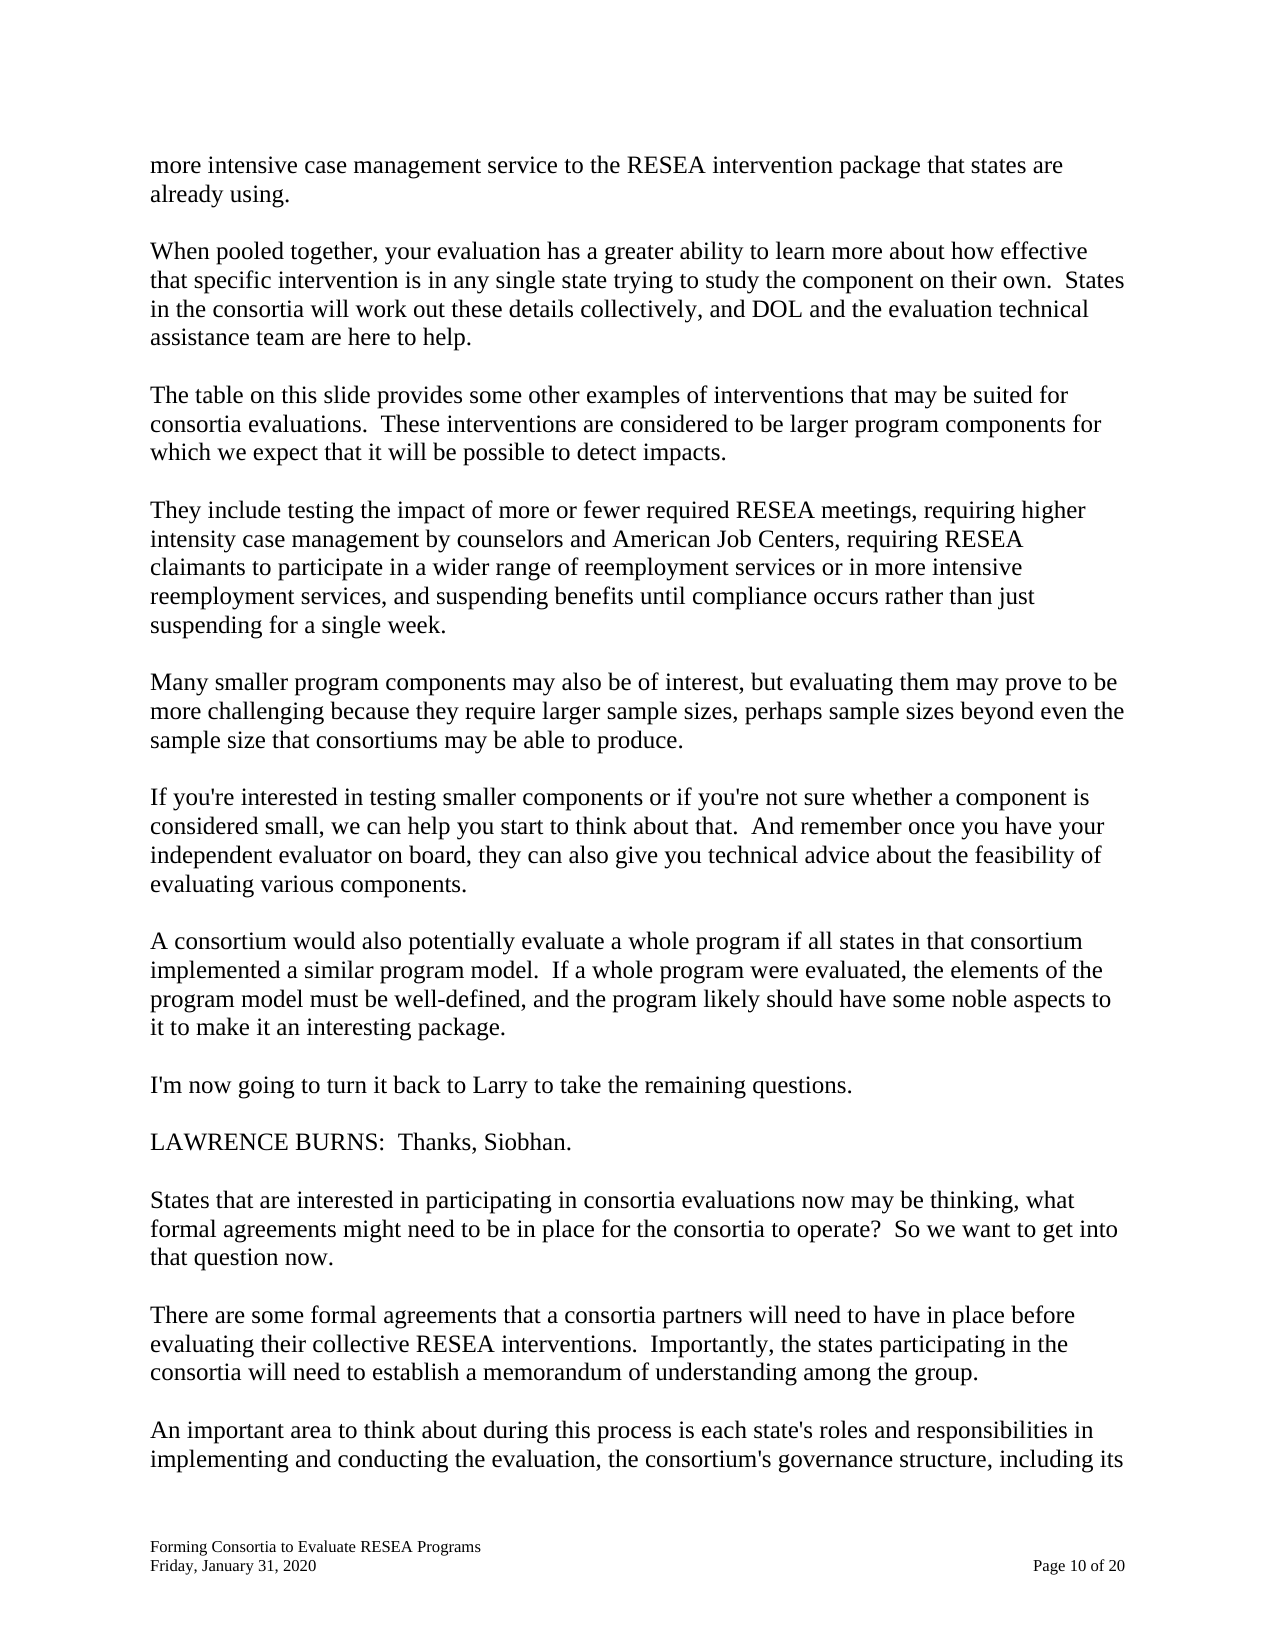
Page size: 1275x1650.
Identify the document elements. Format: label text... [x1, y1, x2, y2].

text They include testing the impact of more or fewer required RESEA meetings, requiring higher intensity case management by counselors and American Job Centers, requiring RESEA claimants to participate in a wider range of reemployment services or in more intensive reemployment services, and suspending benefits until compliance occurs rather than just suspending for a single week. [150, 495, 1125, 639]
text The table on this slide provides some other examples of interventions that may be suited for consortia evaluations. These interventions are considered to be larger program components for which we expect that it will be possible to detect impacts. [150, 380, 1125, 466]
text When pooled together, your evaluation has a greater ability to learn more about how effective that specific intervention is in any single state trying to study the component on their own. States in the consortia will work out these details collectively, and DOL and the evaluation technical assistance team are here to help. [150, 236, 1125, 351]
text If you're interested in testing smaller components or if you're not sure whether a component is considered small, we can help you start to think about that. And remember once you have your independent evaluator on board, they can also give you technical advice about the feasibility of evaluating various components. [150, 782, 1125, 897]
text States that are interested in participating in consortia evaluations now may be thinking, what formal agreements might need to be in place for the consortia to operate? So we want to get into that question now. [150, 1185, 1125, 1271]
text There are some formal agreements that a consortia partners will need to have in place before evaluating their collective RESEA interventions. Importantly, the states participating in the consortia will need to establish a memorandum of understanding among the group. [150, 1300, 1125, 1386]
text Many smaller program components may also be of interest, but evaluating them may prove to be more challenging because they require larger sample sizes, perhaps sample sizes beyond even the sample size that consortiums may be able to produce. [150, 667, 1125, 754]
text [150, 1415, 1125, 1472]
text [150, 150, 1125, 207]
text A consortium would also potentially evaluate a whole program if all states in that consortium implemented a similar program model. If a whole program were evaluated, the elements of the program model must be well-defined, and the program likely should have some noble aspects to it to make it an interesting package. [150, 926, 1125, 1041]
text I'm now going to turn it back to Larry to take the remaining questions. [150, 1070, 1125, 1099]
text LAWRENCE BURNS: Thanks, Siobhan. [150, 1127, 1125, 1156]
